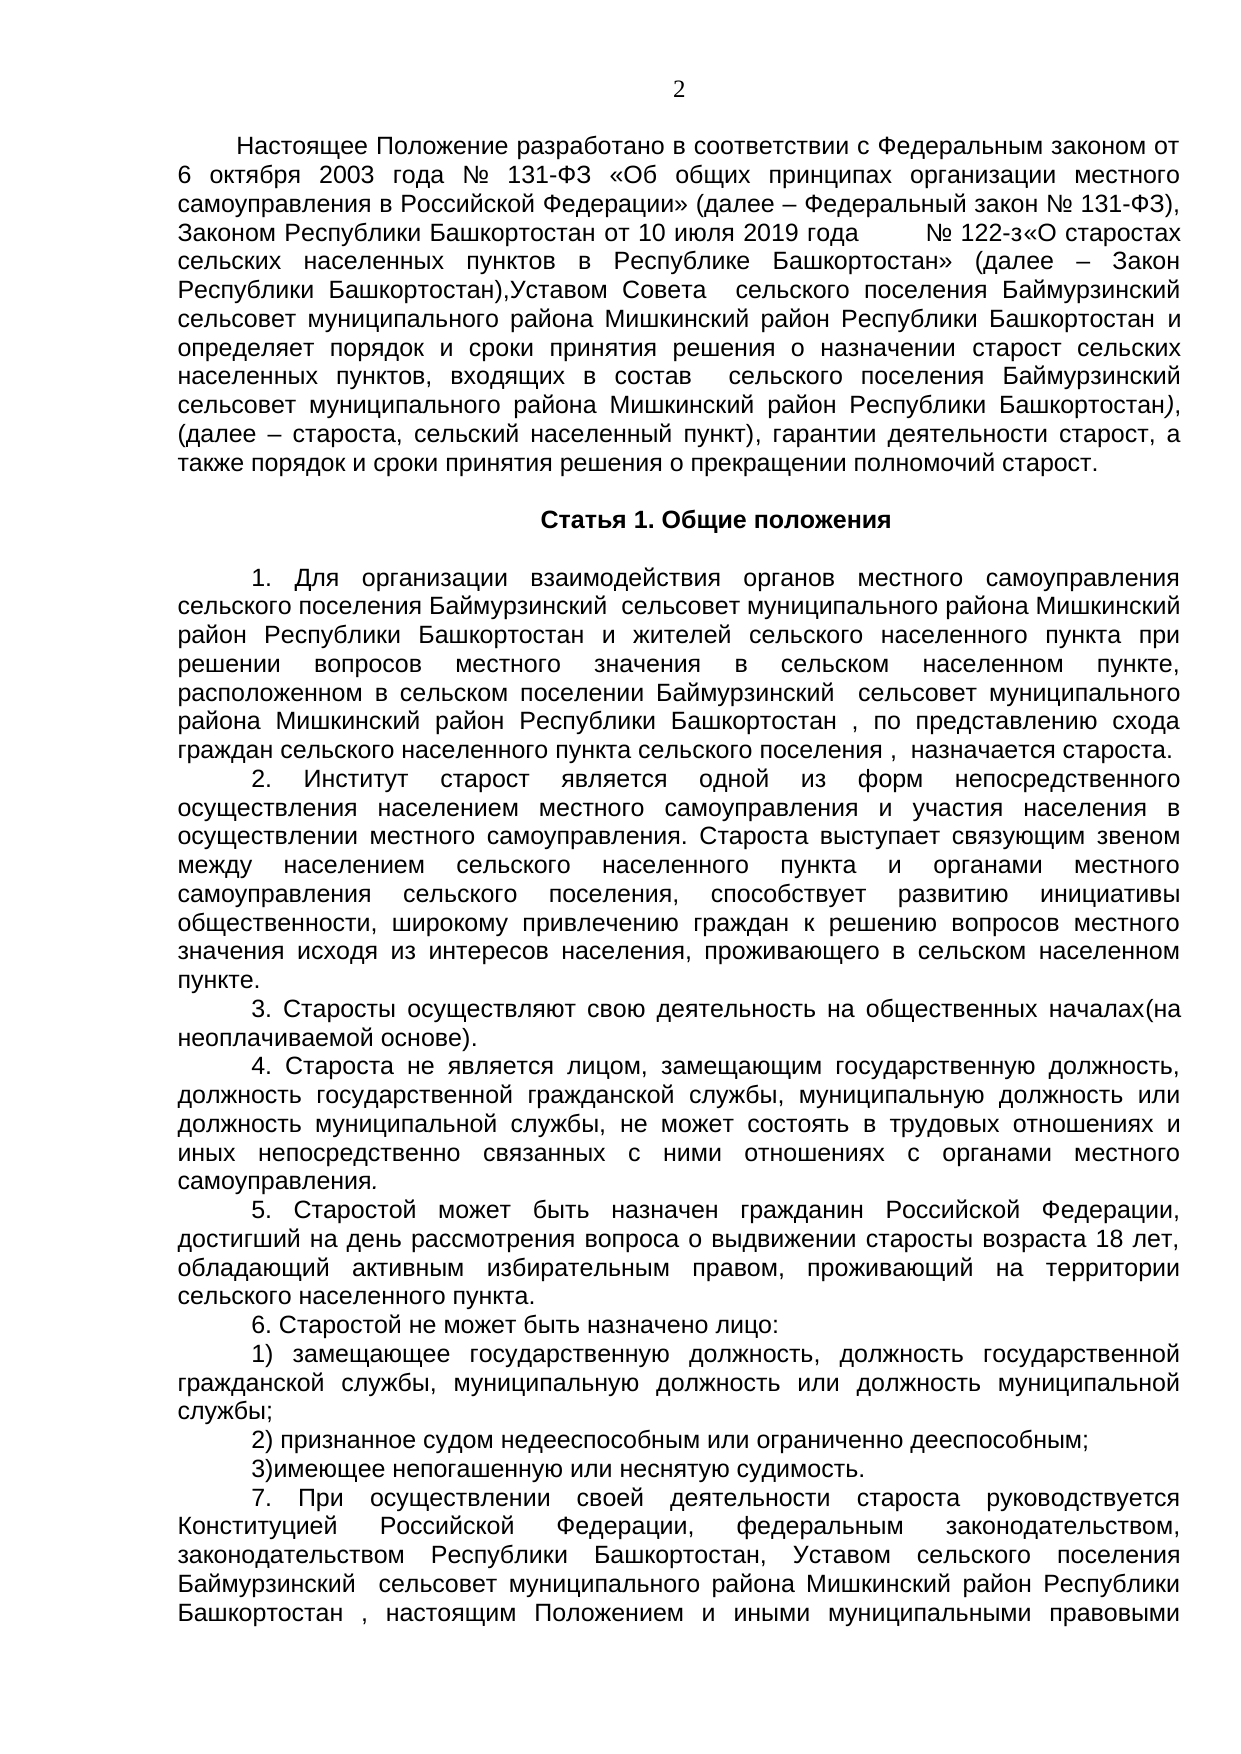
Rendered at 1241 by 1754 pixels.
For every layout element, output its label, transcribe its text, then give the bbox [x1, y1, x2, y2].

text 5. Старостой может быть назначен гражданин Российской Федерации, достигший на день рассмотрения вопроса о выдвижении старосты возраста 18 лет, обладающий активным избирательным правом, проживающий на территории сельского населенного пункта. [177, 1195, 1181, 1310]
text 4. Староста не является лицом, замещающим государственную должность, должность государственной гражданской службы, муниципальную должность или должность муниципальной службы, не может состоять в трудовых отношениях и иных непосредственно связанных с ними отношениях с органами местного самоуправления. [177, 1051, 1181, 1195]
text Статья 1. Общие положения [177, 505, 1181, 534]
text 1) замещающее государственную должность, должность государственной гражданской службы, муниципальную должность или должность муниципальной службы; [177, 1339, 1181, 1425]
text 3. Старосты осуществляют свою деятельность на общественных началах(на неоплачиваемой основе). [177, 994, 1181, 1051]
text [177, 1483, 1181, 1626]
text 3)имеющее непогашенную или неснятую судимость. [177, 1454, 1181, 1483]
text 2) признанное судом недееспособным или ограниченно дееспособным; [177, 1425, 1181, 1454]
text 2. Институт старост является одной из форм непосредственного осуществления населением местного самоуправления и участия населения в осуществлении местного самоуправления. Староста выступает связующим звеном между населением сельского населенного пункта и органами местного самоуправления сельского поселения, способствует развитию инициативы общественности, широкому привлечению граждан к решению вопросов местного значения исходя из интересов населения, проживающего в сельском населенном пункте. [177, 764, 1181, 994]
text 6. Старостой не может быть назначено лицо: [177, 1310, 1181, 1339]
text Настоящее Положение разработано в соответствии с Федеральным законом от 6 октября 2003 года № 131-ФЗ «Об общих принципах организации местного самоуправления в Российской Федерации» (далее – Федеральный закон № 131-ФЗ), Законом Республики Башкортостан от 10 июля 2019 года № 122-з«О старостах сельских населенных пунктов в Республике Башкортостан» (далее – Закон Республики Башкортостан),Уставом Совета сельского поселения Баймурзинский сельсовет муниципального района Мишкинский район Республики Башкортостан и определяет порядок и сроки принятия решения о назначении старост сельских населенных пунктов, входящих в состав сельского поселения Баймурзинский сельсовет муниципального района Мишкинский район Республики Башкортостан),(далее – староста, сельский населенный пункт), гарантии деятельности старост, а также порядок и сроки принятия решения о прекращении полномочий старост. [177, 131, 1181, 476]
text 1. Для организации взаимодействия органов местного самоуправления сельского поселения Баймурзинский сельсовет муниципального района Мишкинский район Республики Башкортостан и жителей сельского населенного пункта при решении вопросов местного значения в сельском населенном пункте, расположенном в сельском поселении Баймурзинский сельсовет муниципального района Мишкинский район Республики Башкортостан , по представлению схода граждан сельского населенного пункта сельского поселения , назначается староста. [177, 563, 1181, 764]
